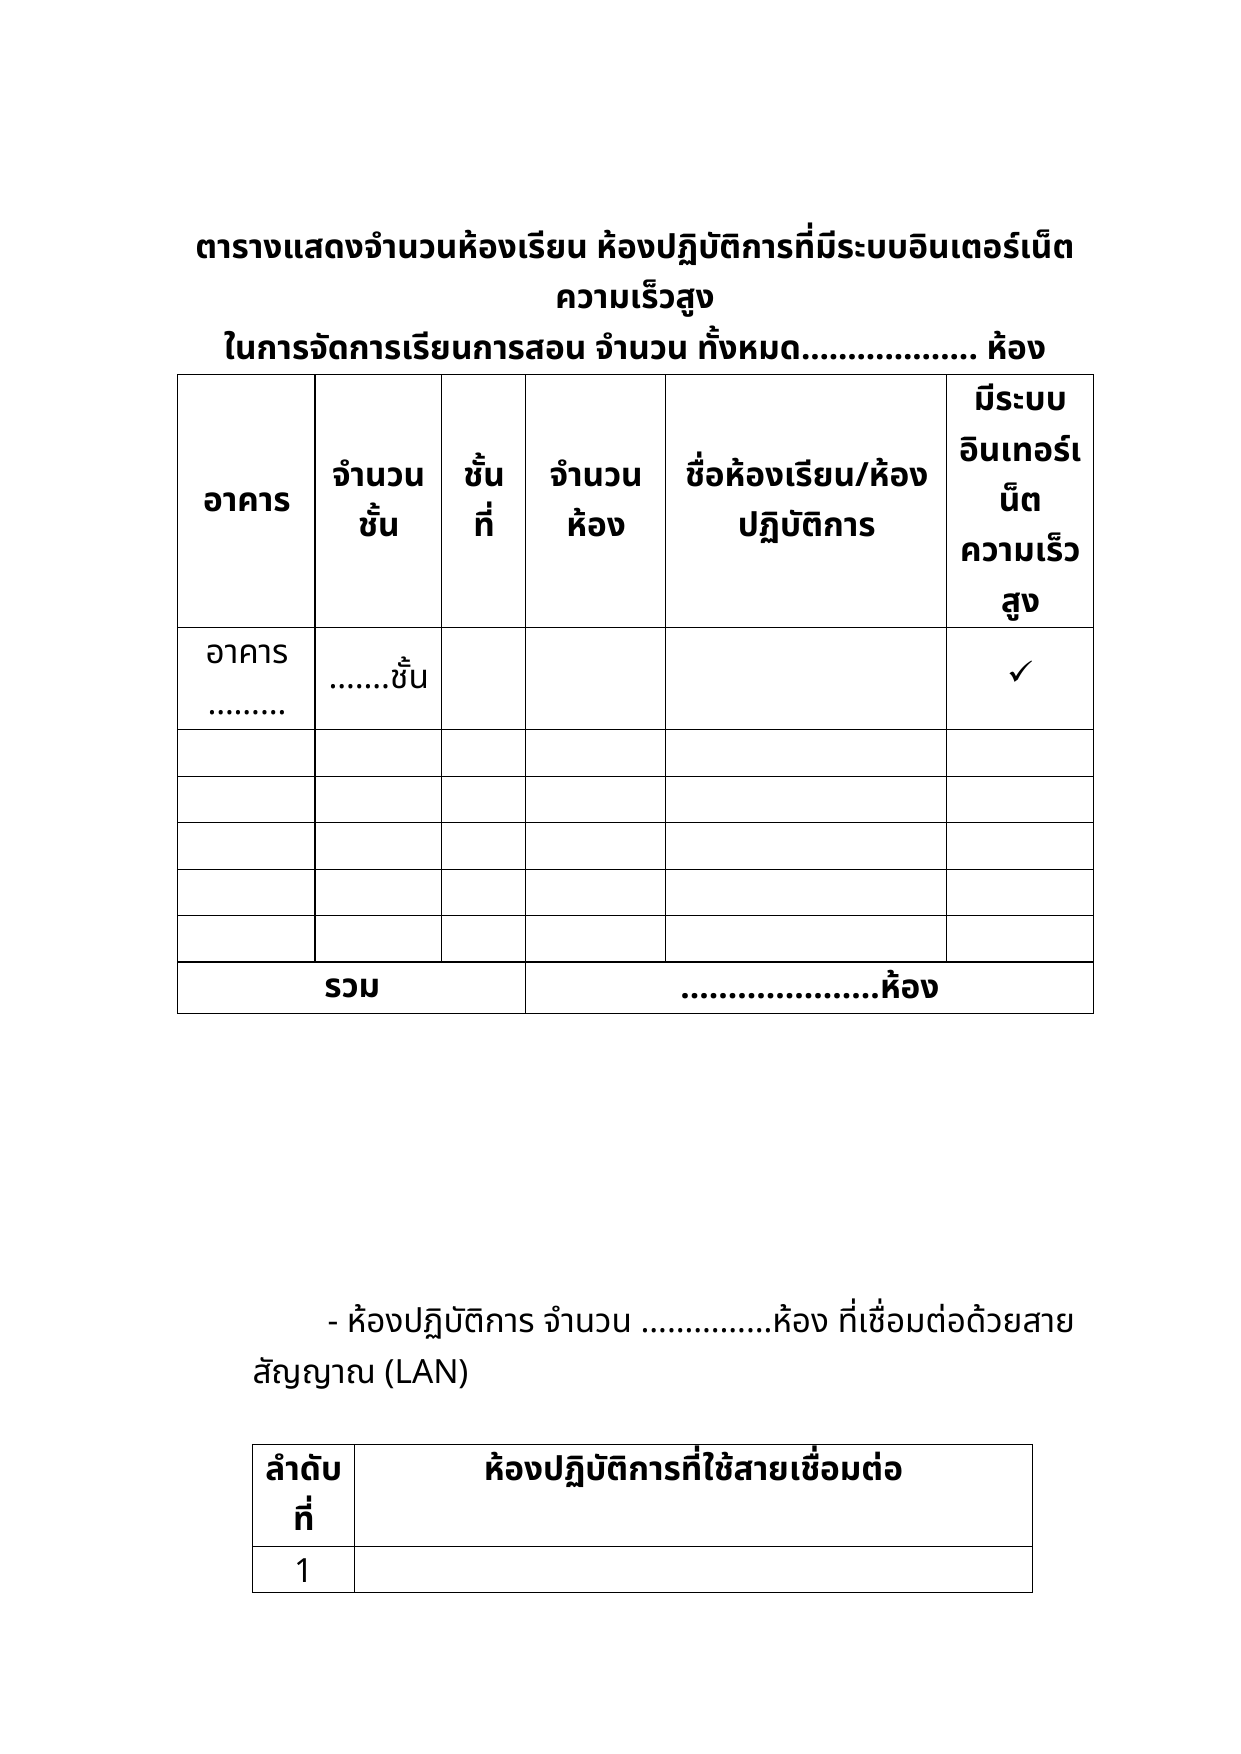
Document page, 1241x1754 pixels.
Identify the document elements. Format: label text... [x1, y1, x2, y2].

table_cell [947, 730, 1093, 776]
text - ห้องปฏิบัติการ จำนวน ……………ห้อง ที่เชื่อมต่อด้วยสายสัญญาณ (LAN) [252, 1297, 1092, 1398]
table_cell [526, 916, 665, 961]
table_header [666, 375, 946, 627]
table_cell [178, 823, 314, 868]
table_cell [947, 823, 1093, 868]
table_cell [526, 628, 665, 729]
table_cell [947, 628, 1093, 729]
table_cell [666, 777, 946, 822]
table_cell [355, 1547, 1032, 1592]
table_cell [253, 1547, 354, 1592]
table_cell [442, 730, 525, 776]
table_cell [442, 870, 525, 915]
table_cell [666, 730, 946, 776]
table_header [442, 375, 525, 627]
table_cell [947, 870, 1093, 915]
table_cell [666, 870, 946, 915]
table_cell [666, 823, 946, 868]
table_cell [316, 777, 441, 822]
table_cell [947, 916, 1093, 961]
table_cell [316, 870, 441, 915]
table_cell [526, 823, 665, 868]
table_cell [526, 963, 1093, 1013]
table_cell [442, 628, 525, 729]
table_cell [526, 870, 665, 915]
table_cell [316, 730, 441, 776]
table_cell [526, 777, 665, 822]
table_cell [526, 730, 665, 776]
text ในการจัดการเรียนการสอน จำนวน ทั้งหมด………………. ห้อง [177, 323, 1092, 374]
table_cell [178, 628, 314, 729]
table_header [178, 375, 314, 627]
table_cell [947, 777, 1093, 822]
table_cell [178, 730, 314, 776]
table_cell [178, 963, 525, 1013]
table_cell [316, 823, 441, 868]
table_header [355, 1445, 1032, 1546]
text ตารางแสดงจำนวนห้องเรียน ห้องปฏิบัติการที่มีระบบอินเตอร์เน็ตความเร็วสูง [177, 223, 1092, 323]
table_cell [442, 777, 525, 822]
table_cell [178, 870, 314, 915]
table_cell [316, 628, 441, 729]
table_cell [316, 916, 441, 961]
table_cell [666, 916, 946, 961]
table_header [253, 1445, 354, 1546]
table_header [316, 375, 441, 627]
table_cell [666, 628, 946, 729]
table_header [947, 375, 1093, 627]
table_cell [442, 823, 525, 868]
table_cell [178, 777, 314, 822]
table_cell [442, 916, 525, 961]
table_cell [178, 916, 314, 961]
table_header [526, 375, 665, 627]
